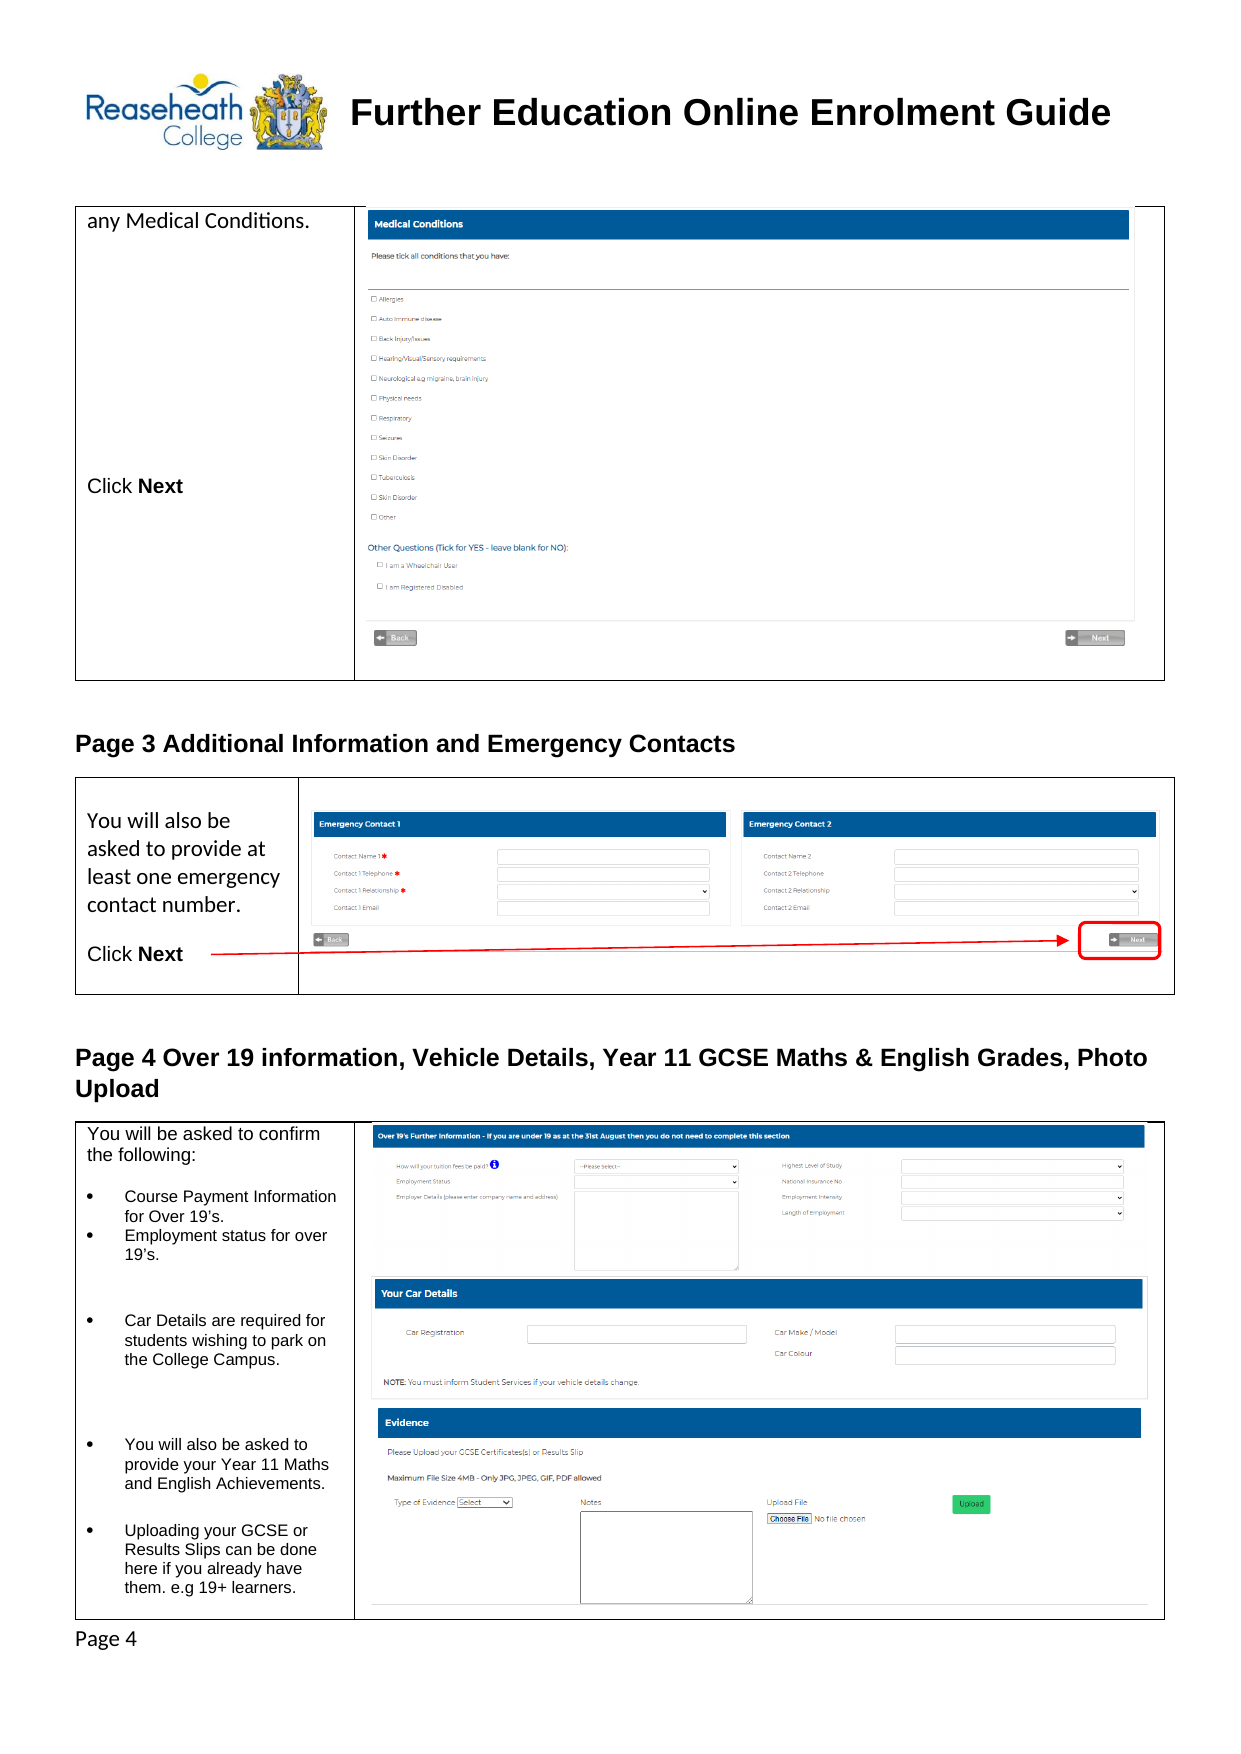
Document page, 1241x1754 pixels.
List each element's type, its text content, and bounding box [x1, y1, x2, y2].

picture [310, 806, 1163, 952]
picture [1082, 924, 1158, 952]
table_header You will also be asked to provide at least one emergency contact number. Click Next [76, 778, 298, 994]
table_header [355, 207, 1164, 680]
table_header [355, 1123, 1164, 1619]
table_header [299, 778, 1174, 994]
picture [369, 1122, 1151, 1606]
text Page 4 Over 19 information, Vehicle Details, Year 11 GCSE Maths & English Grades, Photo Upload [75, 1043, 1165, 1102]
picture [365, 206, 1135, 652]
text Page 3 Additional Information and Emergency Contacts [75, 729, 1165, 758]
picture [86, 73, 328, 150]
